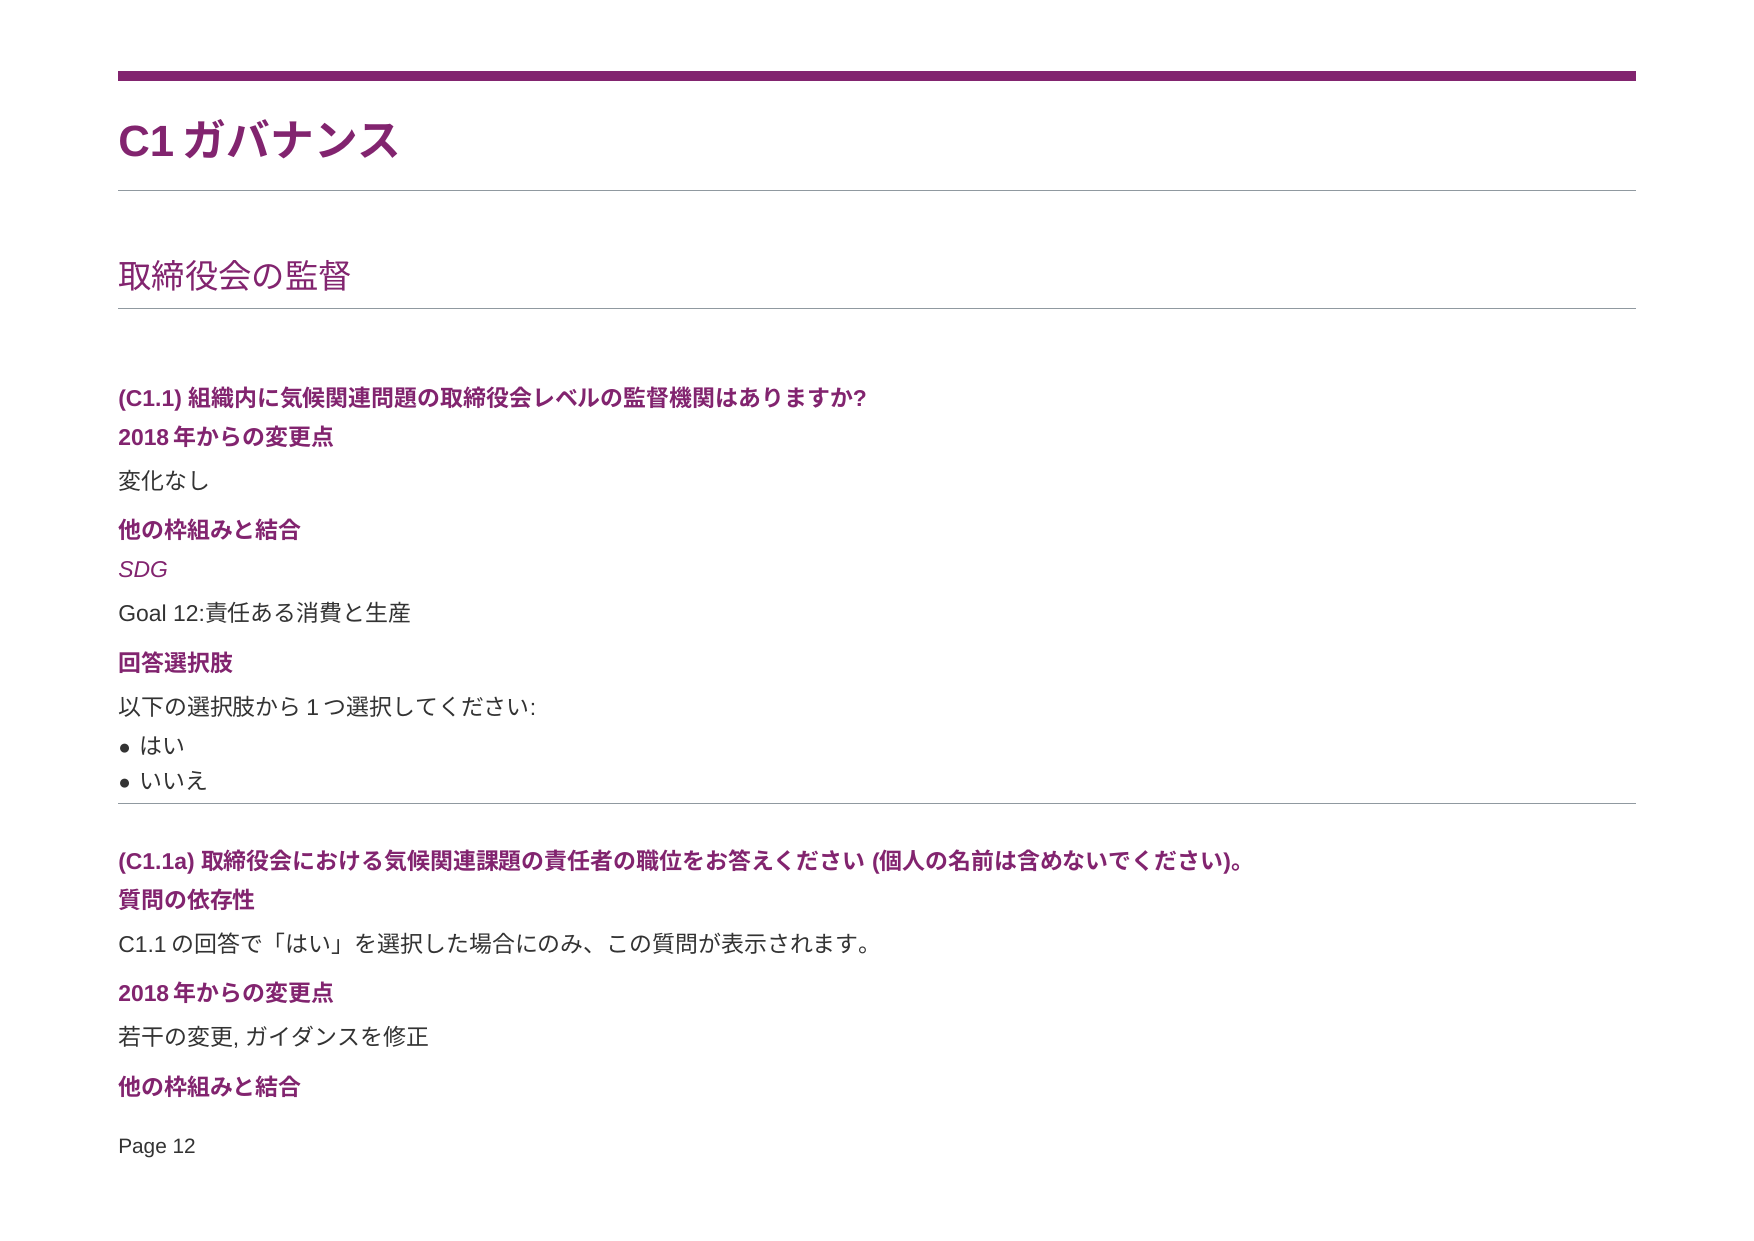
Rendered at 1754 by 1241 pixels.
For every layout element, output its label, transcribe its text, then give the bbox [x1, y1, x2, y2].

text 取締役会の監督 [118, 257, 1636, 296]
text 以下の選択肢から1つ選択してください: [118, 689, 1636, 722]
text (C1.1a) 取締役会における気候関連課題の責任者の職位をお答えください (個人の名前は含めないでください)。 [118, 848, 1636, 874]
text 2018年からの変更点 [118, 424, 1636, 450]
text 他の枠組みと結合 [118, 517, 1636, 544]
text C1ガバナンス [118, 115, 1636, 165]
text 若干の変更, ガイダンスを修正 [118, 1019, 1636, 1052]
text C1.1の回答で「はい」を選択した場合にのみ、この質問が表示されます。 [118, 926, 1636, 959]
text Goal 12:責任ある消費と生産 [118, 595, 1636, 628]
text 質問の依存性 [118, 887, 1636, 913]
text (C1.1) 組織内に気候関連問題の取締役会レベルの監督機関はありますか? [118, 385, 1636, 412]
text 2018年からの変更点 [118, 980, 1636, 1007]
text SDG [118, 556, 1636, 583]
text 変化なし [118, 463, 1636, 496]
text 他の枠組みと結合 [118, 1074, 1636, 1100]
text 回答選択肢 [118, 650, 1636, 676]
list いいえ [118, 768, 1636, 794]
list はい [118, 733, 1636, 759]
